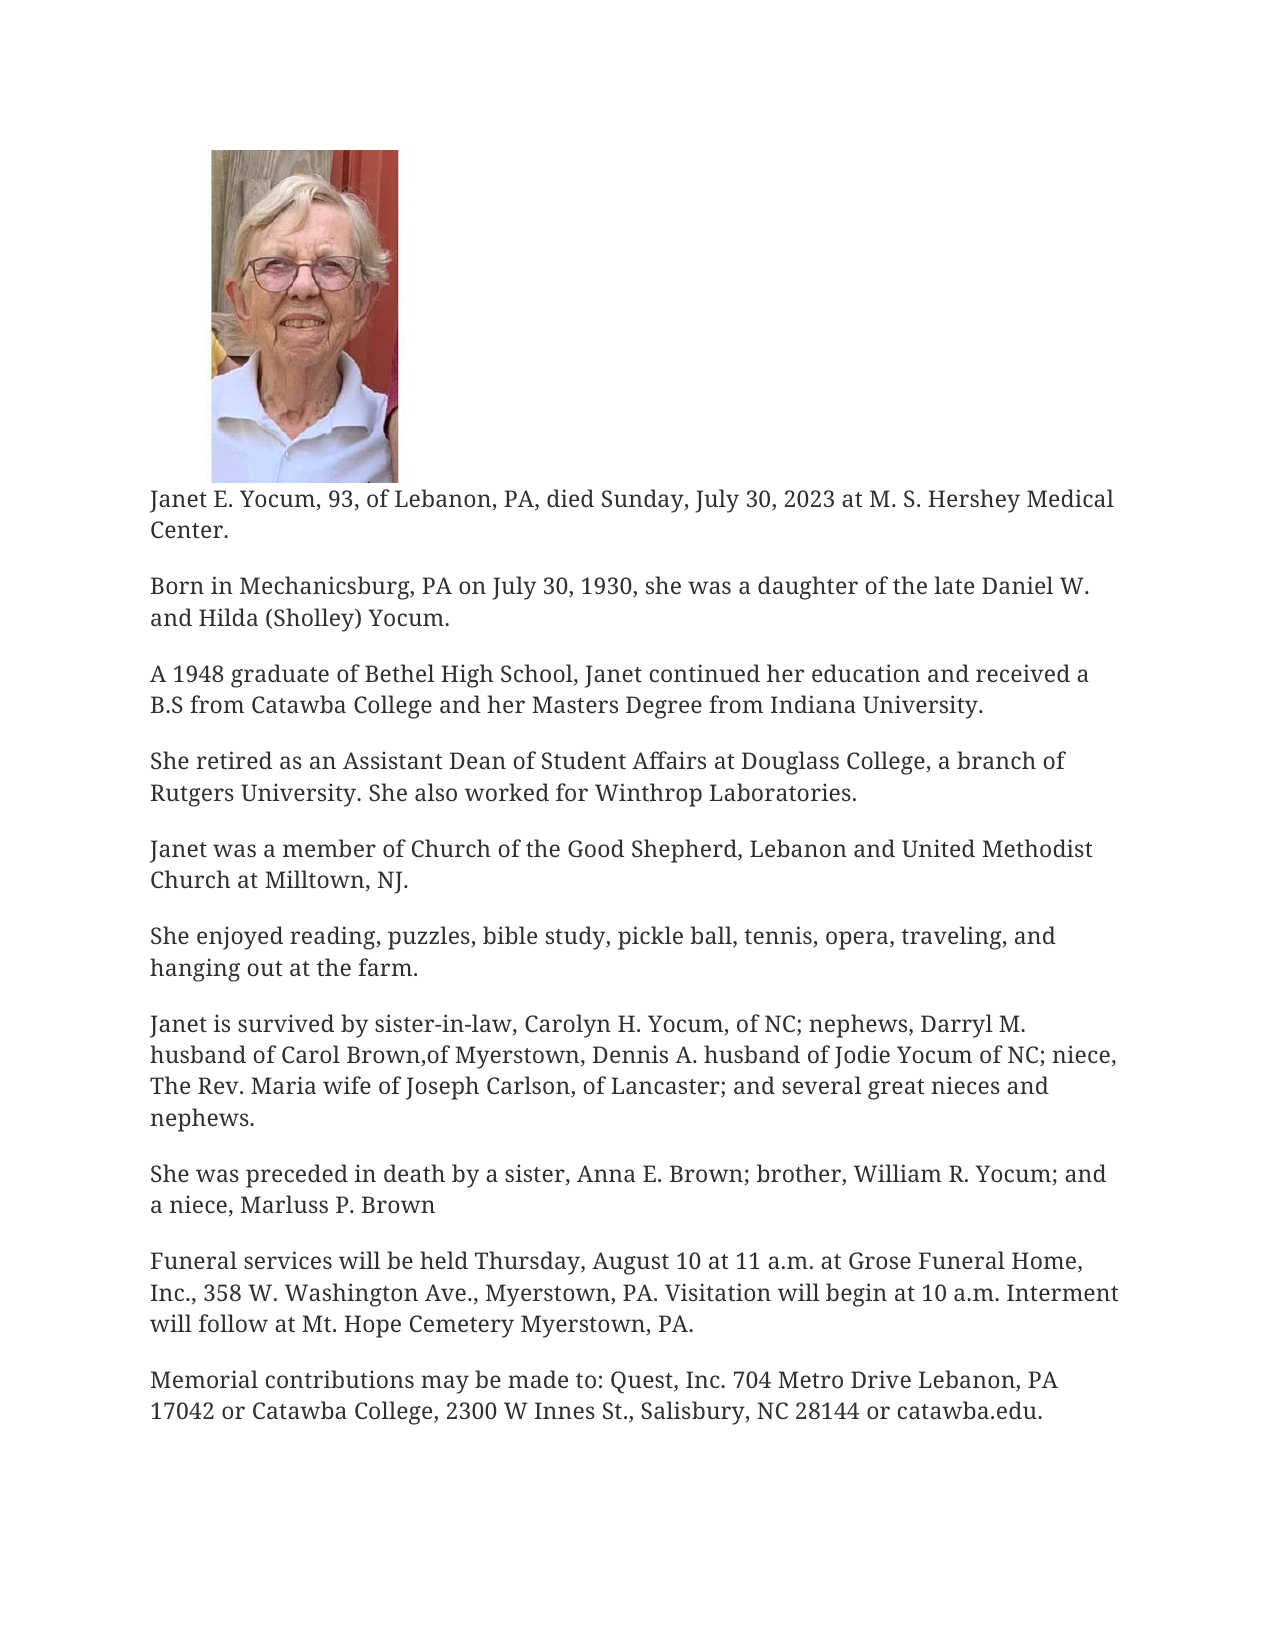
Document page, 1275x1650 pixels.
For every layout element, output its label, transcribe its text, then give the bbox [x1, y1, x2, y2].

picture [150, 150, 460, 483]
text Janet E. Yocum, 93, of Lebanon, PA, died Sunday, July 30, 2023 at M. S. Hershey Medical Center. [150, 483, 1125, 545]
text Funeral services will be held Thursday, August 10 at 11 a.m. at Grose Funeral Home, Inc., 358 W. Washington Ave., Myerstown, PA. Visitation will begin at 10 a.m. Interment will follow at Mt. Hope Cemetery Myerstown, PA. [150, 1245, 1125, 1339]
text A 1948 graduate of Bethel High School, Janet continued her education and received a B.S from Catawba College and her Masters Degree from Indiana University. [150, 658, 1125, 720]
text Janet is survived by sister-in-law, Carolyn H. Yocum, of NC; nephews, Darryl M. husband of Carol Brown,of Myerstown, Dennis A. husband of Jodie Yocum of NC; niece, The Rev. Maria wife of Joseph Carlson, of Lancaster; and several great nieces and nephews. [150, 1008, 1125, 1133]
text Janet was a member of Church of the Good Shepherd, Lebanon and United Methodist Church at Milltown, NJ. [150, 833, 1125, 895]
text She enjoyed reading, puzzles, bible study, pickle ball, tennis, opera, traveling, and hanging out at the farm. [150, 920, 1125, 983]
text She retired as an Assistant Dean of Student Affairs at Douglass College, a branch of Rutgers University. She also worked for Winthrop Laboratories. [150, 745, 1125, 808]
text Born in Mechanicsburg, PA on July 30, 1930, she was a daughter of the late Daniel W. and Hilda (Sholley) Yocum. [150, 570, 1125, 633]
text She was preceded in death by a sister, Anna E. Brown; brother, William R. Yocum; and a niece, Marluss P. Brown [150, 1158, 1125, 1220]
text Memorial contributions may be made to: Quest, Inc. 704 Metro Drive Lebanon, PA 17042 or Catawba College, 2300 W Innes St., Salisbury, NC 28144 or catawba.edu. [150, 1364, 1125, 1427]
